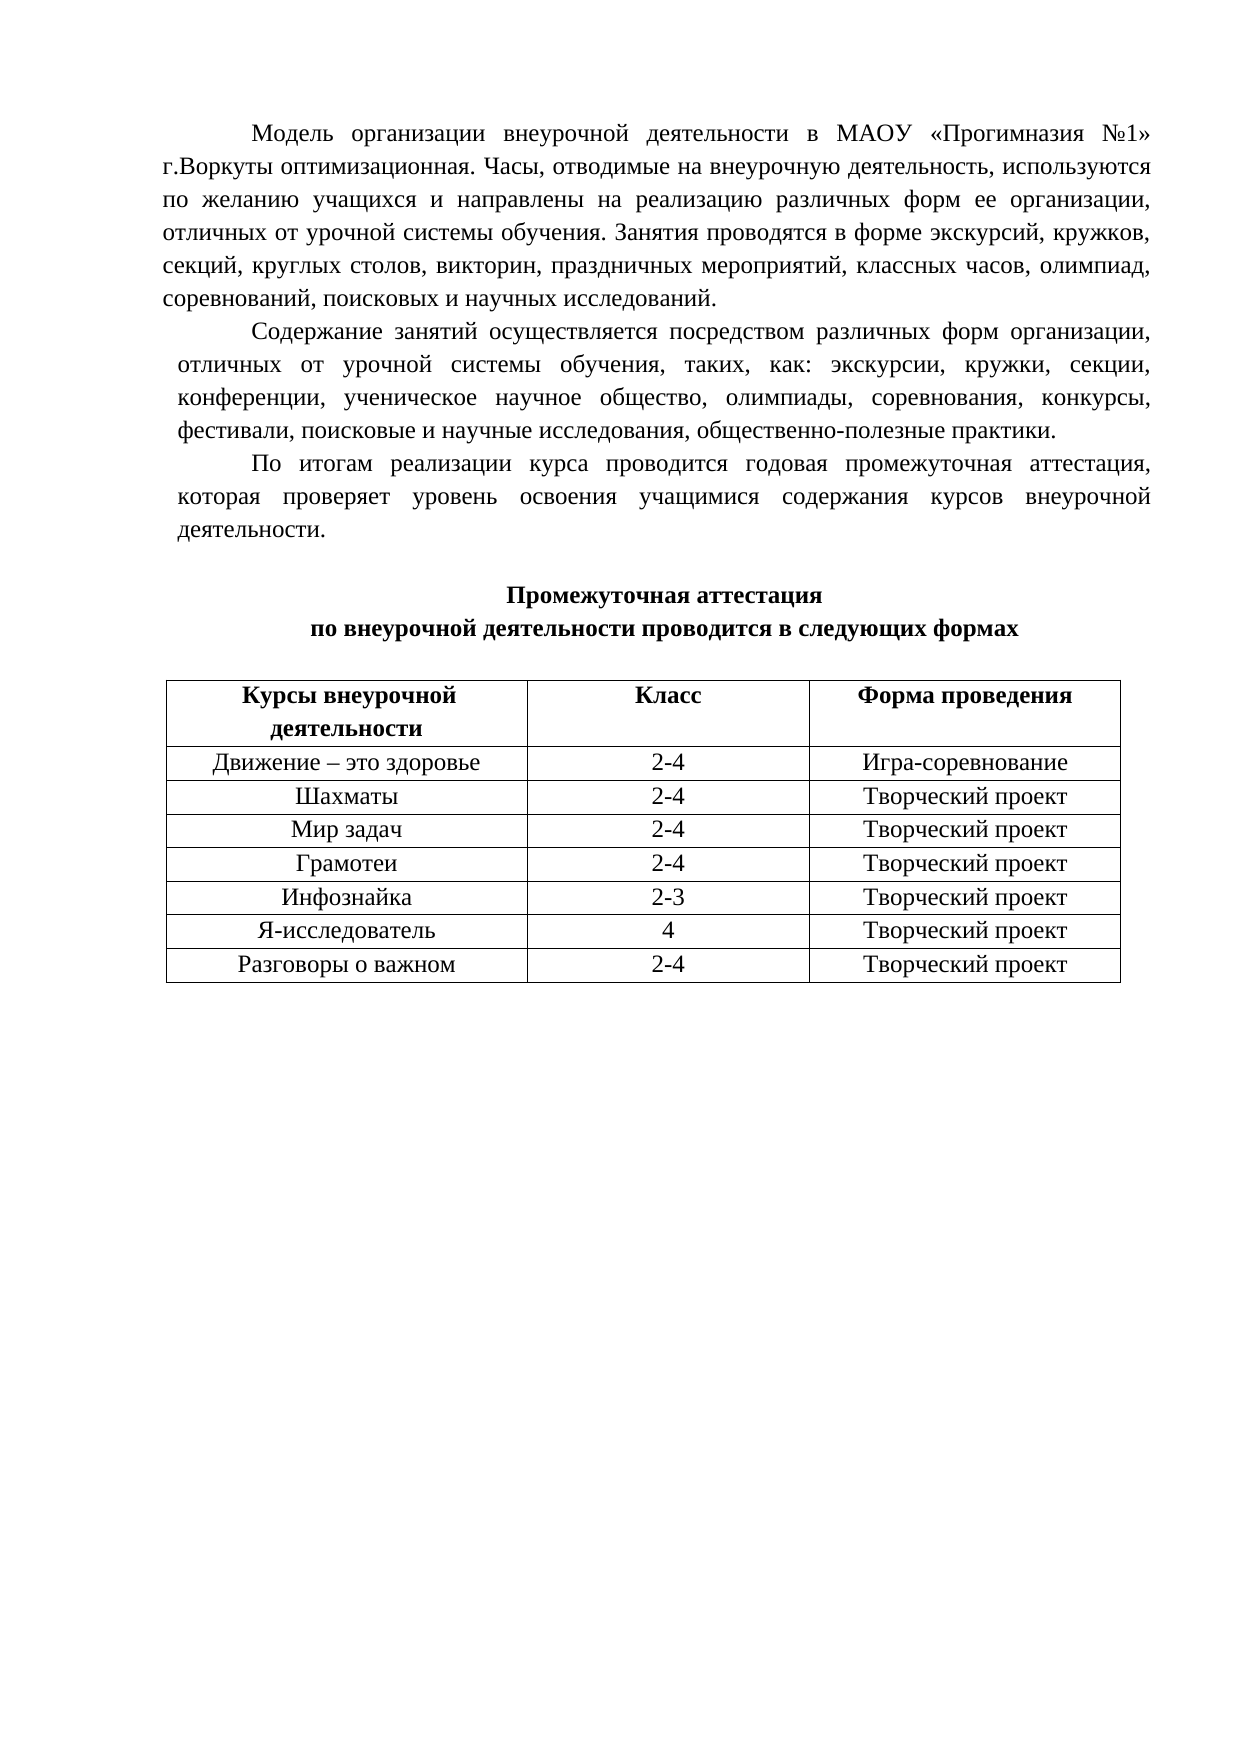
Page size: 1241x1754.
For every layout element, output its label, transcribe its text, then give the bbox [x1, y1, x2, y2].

table_cell Игра-соревнование [810, 747, 1120, 780]
table_cell Грамотеи [167, 848, 527, 881]
table_cell Шахматы [167, 781, 527, 813]
list Модель организации внеурочной деятельности в МАОУ «Прогимназия №1» г.Воркуты оптимизационная. Часы, отводимые на внеурочную деятельность, используются по желанию учащихся и направлены на реализацию различных форм ее организации, отличных от урочной системы обучения. Занятия проводятся в форме экскурсий, кружков, секций, круглых столов, викторин, праздничных мероприятий, классных часов, олимпиад, соревнований, поисковых и научных исследований. [162, 118, 1152, 312]
table_header Курсы внеурочной деятельности [167, 681, 527, 746]
table_cell 2-4 [528, 781, 809, 813]
table_cell Я-исследователь [167, 915, 527, 948]
table_cell Творческий проект [810, 848, 1120, 881]
text По итогам реализации курса проводится годовая промежуточная аттестация, которая проверяет уровень освоения учащимися содержания курсов внеурочной деятельности. [177, 448, 1152, 543]
table_cell Творческий проект [810, 815, 1120, 847]
table_cell 2-4 [528, 848, 809, 881]
table_cell 2-4 [528, 949, 809, 982]
list Содержание занятий осуществляется посредством различных форм организации, отличных от урочной системы обучения, таких, как: экскурсии, кружки, секции, конференции, ученическое научное общество, олимпиады, соревнования, конкурсы, фестивали, поисковые и научные исследования, общественно-полезные практики. [177, 316, 1152, 444]
text Промежуточная аттестация [177, 580, 1152, 609]
text по внеурочной деятельности проводится в следующих формах [177, 613, 1152, 642]
table_header Форма проведения [810, 681, 1120, 746]
table_cell Творческий проект [810, 882, 1120, 914]
table_header Класс [528, 681, 809, 746]
table_cell Движение – это здоровье [167, 747, 527, 780]
table_cell Мир задач [167, 815, 527, 847]
table_cell 2-4 [528, 815, 809, 847]
table_cell Творческий проект [810, 949, 1120, 982]
table_cell Творческий проект [810, 781, 1120, 813]
table_cell Разговоры о важном [167, 949, 527, 982]
table_cell 2-4 [528, 747, 809, 780]
table_cell Творческий проект [810, 915, 1120, 948]
table_cell Инфознайка [167, 882, 527, 914]
table_cell 4 [528, 915, 809, 948]
table_cell 2-3 [528, 882, 809, 914]
